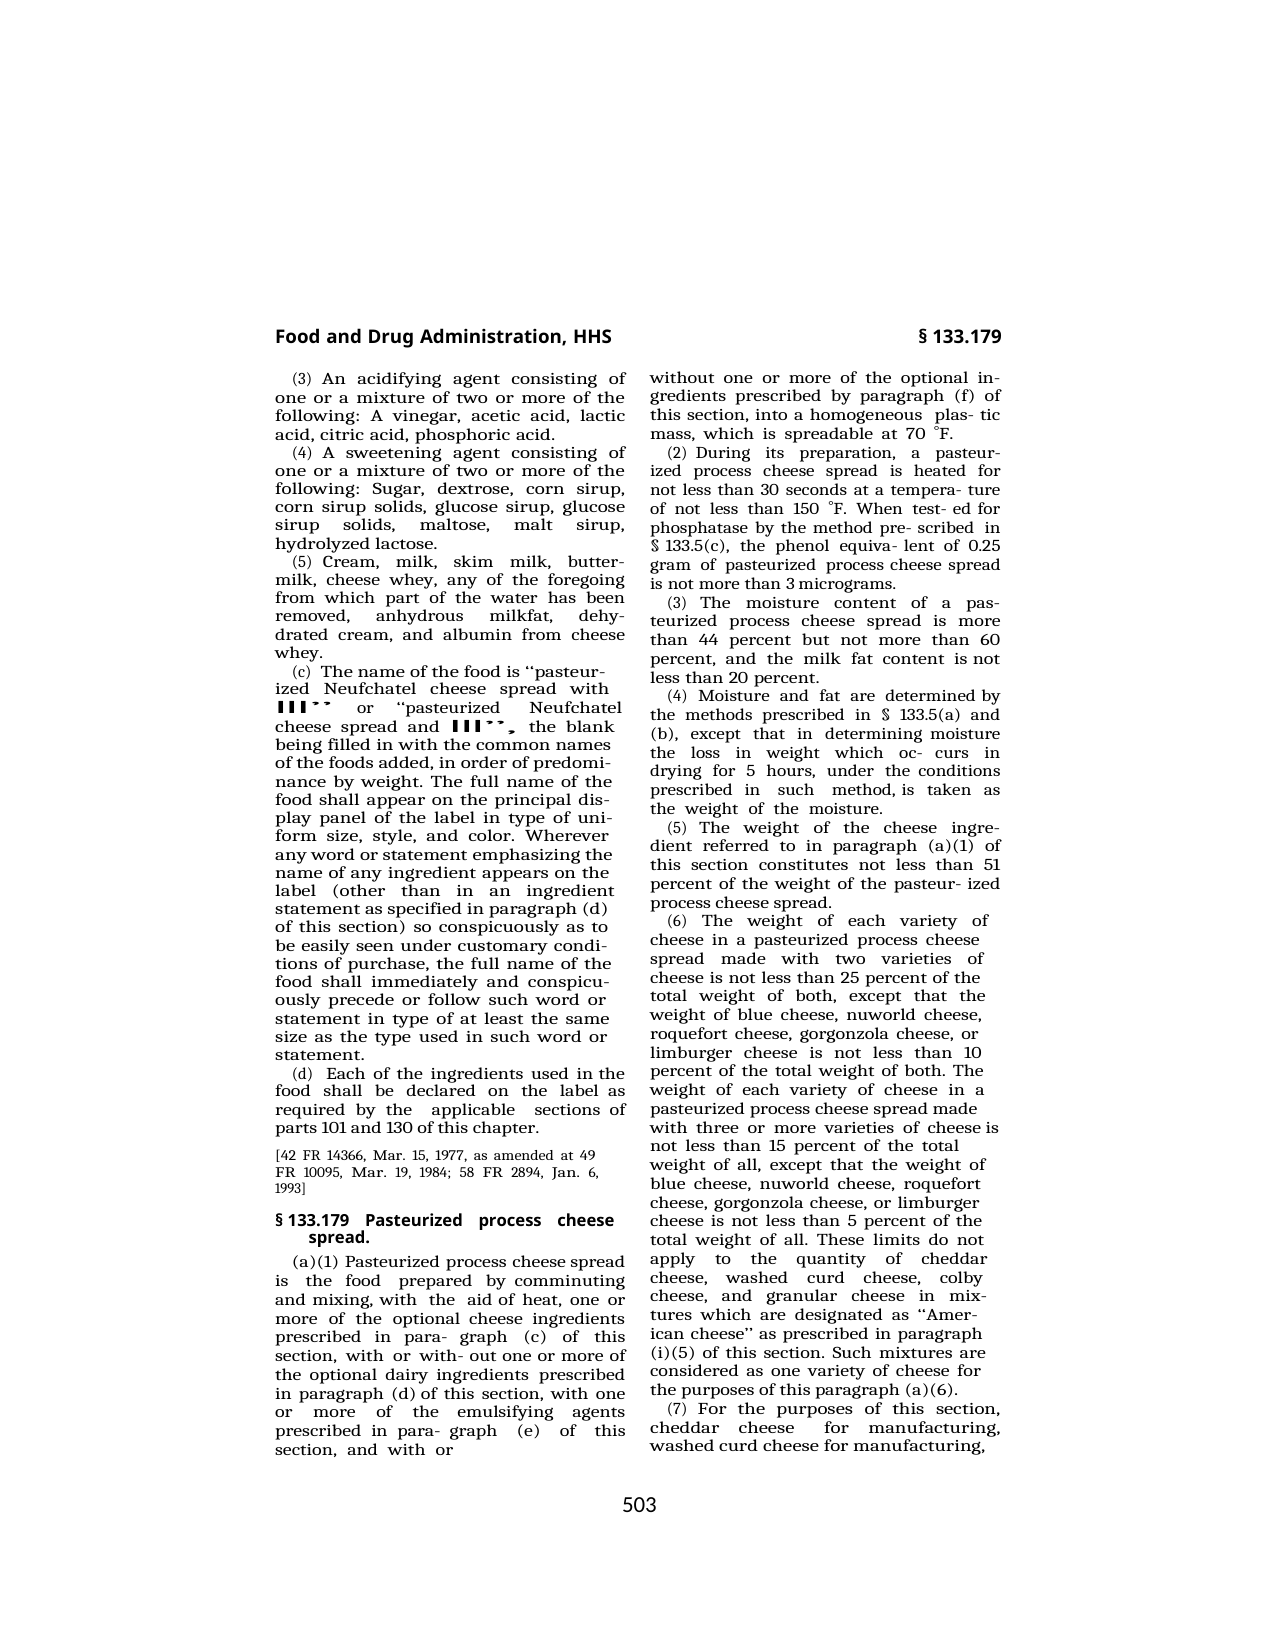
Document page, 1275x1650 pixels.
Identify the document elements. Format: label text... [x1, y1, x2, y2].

text without one or more of the optional in- gredients prescribed by paragraph (f) of this section, into a homogeneous plas- tic mass, which is spreadable at 70 F. [650, 368, 1000, 443]
text [42 FR 14366, Mar. 15, 1977, as amended at 49 [275, 1147, 625, 1164]
text (a)(1) Pasteurized process cheese spread is the food prepared by comminuting and mixing, with the aid of heat, one or more of the optional cheese ingredients prescribed in para- graph (c) of this section, with or with- out one or more of the optional dairy ingredients prescribed in paragraph (d) of this section, with one or more of the emulsifying agents prescribed in para- graph (e) of this section, and with or [275, 1253, 625, 1459]
subtitle Food and Drug Administration, HHS § 133.179 [275, 324, 1096, 349]
subtitle § 133.179 Pasteurized process cheese spread. [275, 1213, 625, 1247]
list Moisture and fat are determined by the methods prescribed in § 133.5(a) and (b), except that in determining moisture the loss in weight which oc- curs in drying for 5 hours, under the conditions prescribed in such method, is taken as the weight of the moisture. [650, 687, 1000, 818]
text 1993] [275, 1180, 625, 1197]
list During its preparation, a pasteur- ized process cheese spread is heated for not less than 30 seconds at a tempera- ture of not less than 150 F. When test- ed for phosphatase by the method pre- scribed in § 133.5(c), the phenol equiva- lent of 0.25 gram of pasteurized process cheese spread is not more than 3 micrograms. [650, 443, 1001, 593]
list The weight of the cheese ingre- dient referred to in paragraph (a)(1) of this section constitutes not less than 51 percent of the weight of the pasteur- ized process cheese spread. [650, 818, 1000, 912]
text FR 10095, Mar. 19, 1984; 58 FR 2894, Jan. 6, [275, 1164, 625, 1180]
list The moisture content of a pas- teurized process cheese spread is more than 44 percent but not more than 60 percent, and the milk fat content is not less than 20 percent. [650, 593, 1000, 687]
list A sweetening agent consisting of one or a mixture of two or more of the following: Sugar, dextrose, corn sirup, corn sirup solids, glucose sirup, glucose sirup solids, maltose, malt sirup, hydrolyzed lactose. [275, 444, 625, 553]
list The weight of each variety of cheese in a pasteurized process cheese spread made with two varieties of cheese is not less than 25 percent of the total weight of both, except that the weight of blue cheese, nuworld cheese, roquefort cheese, gorgonzola cheese, or limburger cheese is not less than 10 percent of the total weight of both. The weight of each variety of cheese in a pasteurized process cheese spread made with three or more varieties of cheese is not less than 15 percent of the total weight of all, except that the weight of blue cheese, nuworld cheese, roquefort cheese, gorgonzola cheese, or limburger cheese is not less than 5 percent of the total weight of all. These limits do not apply to the quantity of cheddar cheese, washed curd cheese, colby cheese, and granular cheese in mix- tures which are designated as ‘‘Amer- ican cheese’’ as prescribed in paragraph (i)(5) of this section. Such mixtures are considered as one variety of cheese for the purposes of this paragraph (a)(6). [650, 912, 1000, 1399]
list The name of the food is ‘‘pasteur- ized Neufchatel cheese spread with lll’’ or ‘‘pasteurized Neufchatel cheese spread and lll’’, the blank being filled in with the common names of the foods added, in order of predomi- nance by weight. The full name of the food shall appear on the principal dis- play panel of the label in type of uni- form size, style, and color. Wherever any word or statement emphasizing the name of any ingredient appears on the label (other than in an ingredient statement as specified in paragraph (d) of this section) so conspicuously as to be easily seen under customary condi- tions of purchase, the full name of the food shall immediately and conspicu- ously precede or follow such word or statement in type of at least the same size as the type used in such word or statement. [275, 662, 625, 1065]
list An acidifying agent consisting of one or a mixture of two or more of the following: A vinegar, acetic acid, lactic acid, citric acid, phosphoric acid. [275, 370, 625, 444]
list For the purposes of this section, cheddar cheese for manufacturing, washed curd cheese for manufacturing, [650, 1399, 1000, 1456]
list Each of the ingredients used in the food shall be declared on the label as required by the applicable sections of parts 101 and 130 of this chapter. [275, 1065, 625, 1137]
list Cream, milk, skim milk, butter- milk, cheese whey, any of the foregoing from which part of the water has been removed, anhydrous milkfat, dehy- drated cream, and albumin from cheese whey. [275, 553, 625, 662]
